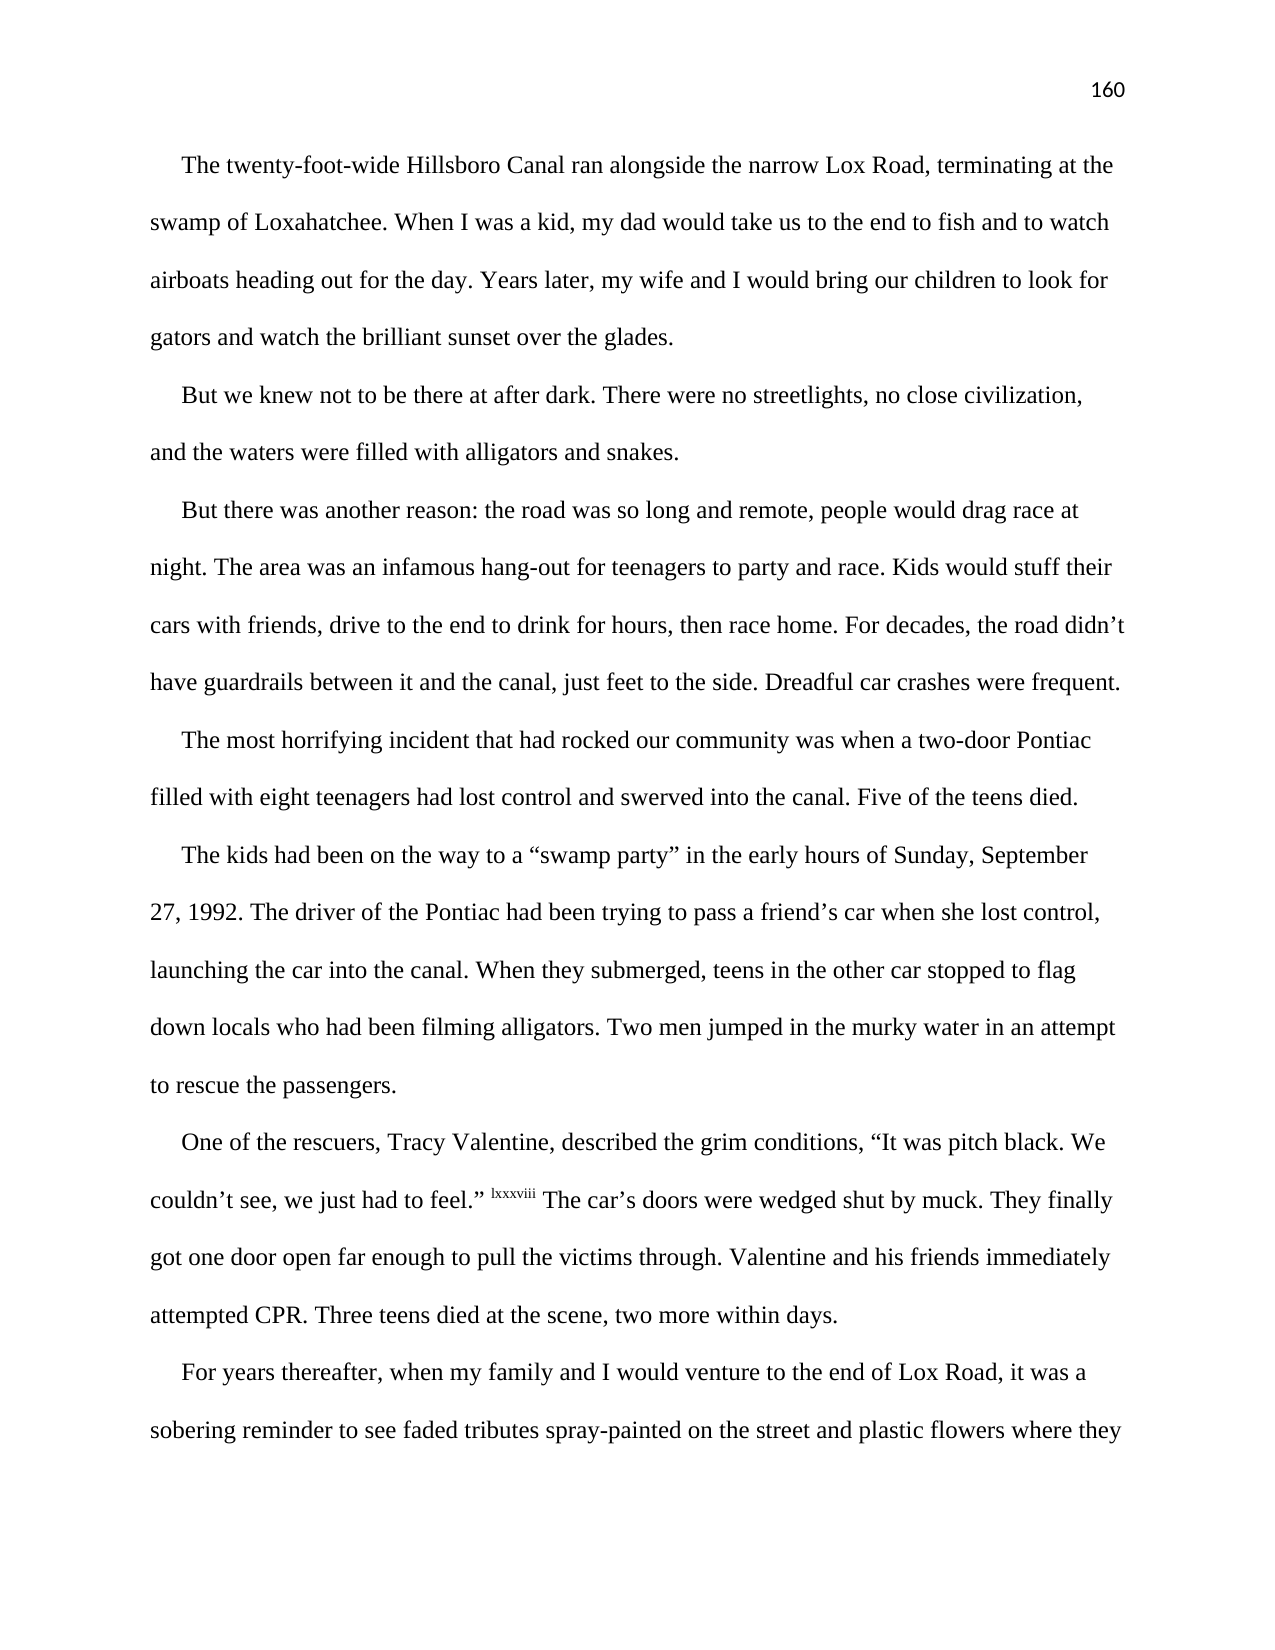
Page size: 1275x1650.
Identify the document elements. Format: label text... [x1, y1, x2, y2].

text The most horrifying incident that had rocked our community was when a two-door Pontiac filled with eight teenagers had lost control and swerved into the canal. Five of the teens died. [150, 725, 1125, 811]
text One of the rescuers, Tracy Valentine, described the grim conditions, “It was pitch black. We couldn’t see, we just had to feel.” The car’s doors were wedged shut by muck. They finally got one door open far enough to pull the victims through. Valentine and his friends immediately attempted CPR. Three teens died at the scene, two more within days. [150, 1127, 1125, 1329]
text But we knew not to be there at after dark. There were no streetlights, no close civilization, and the waters were filled with alligators and snakes. [150, 380, 1125, 466]
text But there was another reason: the road was so long and remote, people would drag race at night. The area was an infamous hang-out for teenagers to party and race. Kids would stuff their cars with friends, drive to the end to drink for hours, then race home. For decades, the road didn’t have guardrails between it and the canal, just feet to the side. Dreadful car crashes were frequent. [150, 495, 1125, 696]
text The twenty-foot-wide Hillsboro Canal ran alongside the narrow Lox Road, terminating at the swamp of Loxahatchee. When I was a kid, my dad would take us to the end to fish and to watch airboats heading out for the day. Years later, my wife and I would bring our children to look for gators and watch the brilliant sunset over the glades. [150, 150, 1125, 351]
text The kids had been on the way to a “swamp party” in the early hours of Sunday, September 27, 1992. The driver of the Pontiac had been trying to pass a friend’s car when she lost control, launching the car into the canal. When they submerged, teens in the other car stopped to flag down locals who had been filming alligators. Two men jumped in the murky water in an attempt to rescue the passengers. [150, 840, 1125, 1099]
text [150, 1357, 1125, 1444]
